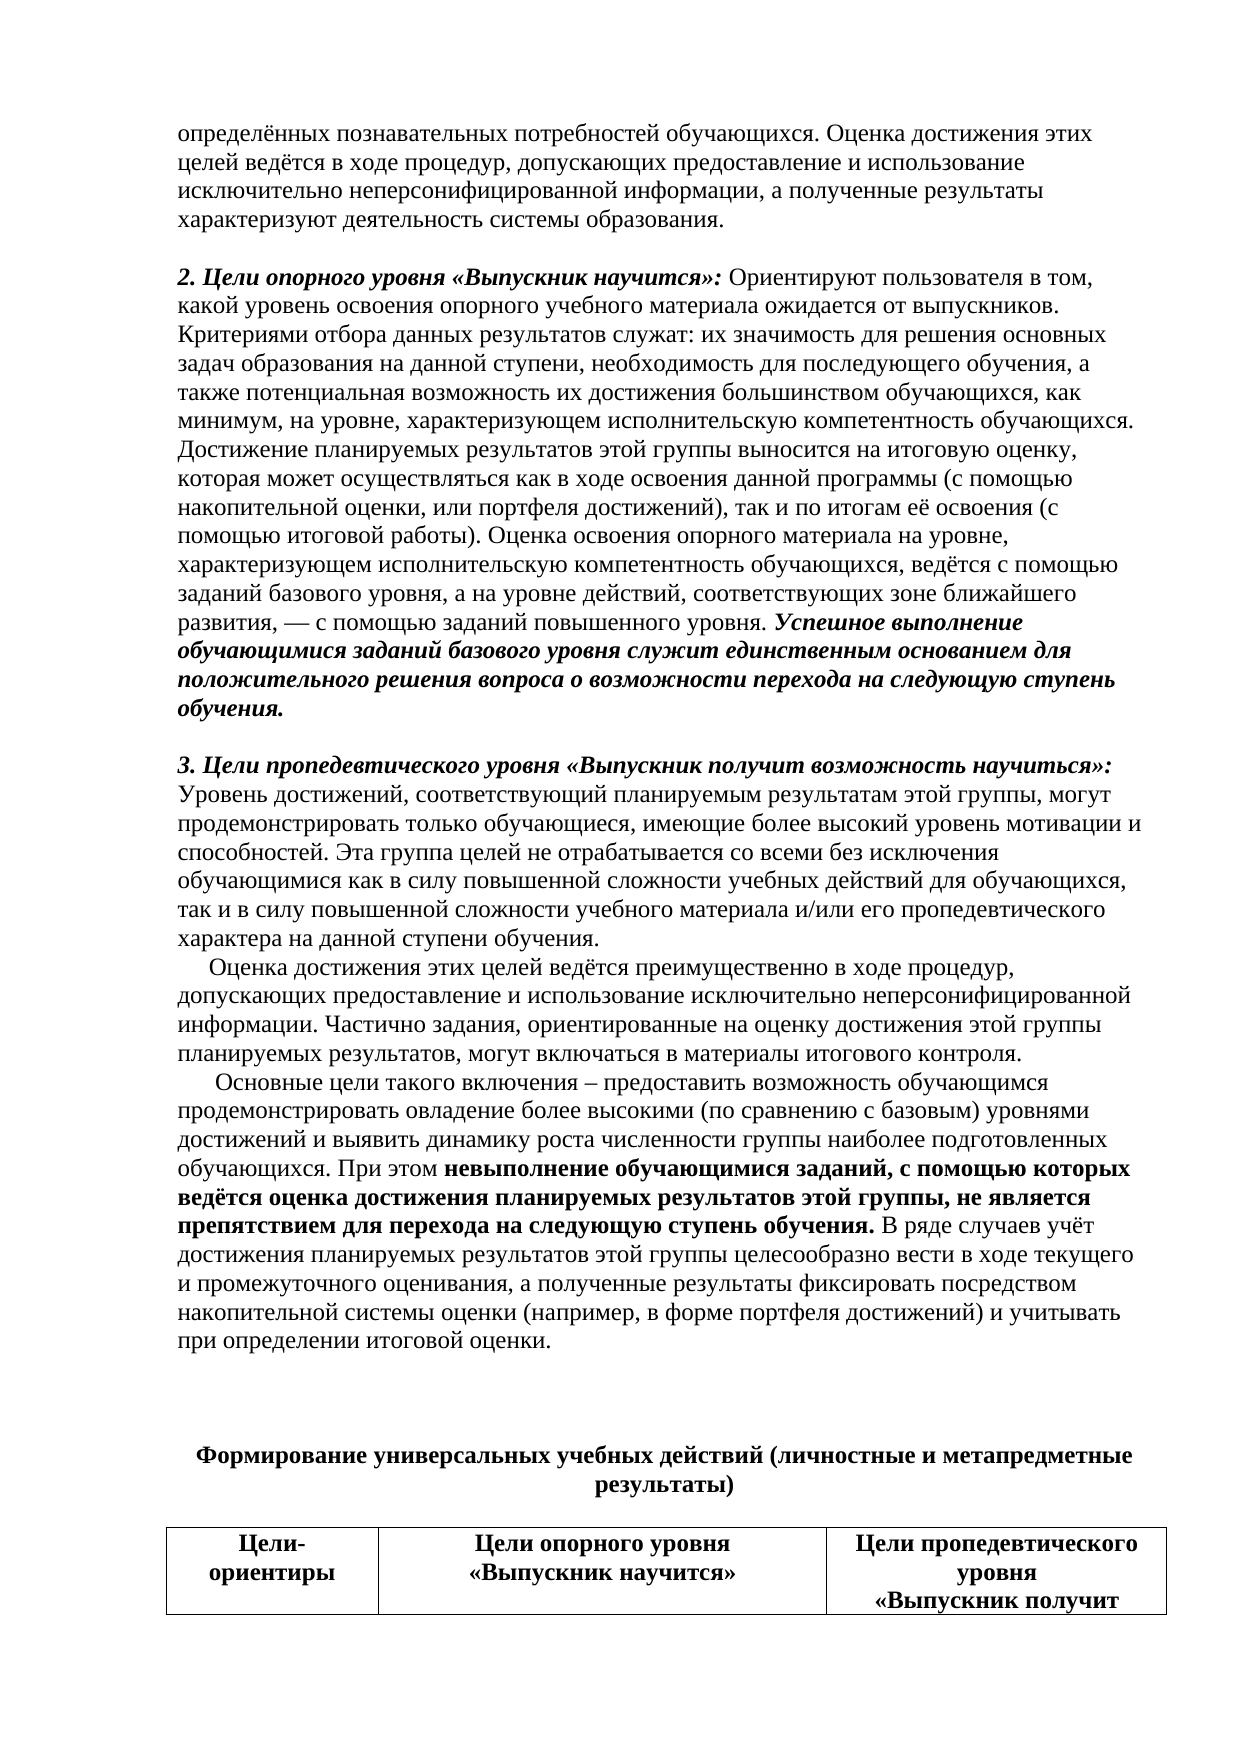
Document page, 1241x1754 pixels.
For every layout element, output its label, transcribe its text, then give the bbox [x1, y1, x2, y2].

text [177, 118, 1152, 751]
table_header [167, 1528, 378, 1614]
text 3. Цели пропедевтического уровня «Выпускник получит возможность научиться»: Уровень достижений, соответствующий планируемым результатам этой группы, могут продемонстрировать только обучающиеся, имеющие более высокий уровень мотивации и способностей. Эта группа целей не отрабатывается со всеми без исключения обучающимися как в силу повышенной сложности учебных действий для обучающихся, так и в силу повышенной сложности учебного материала и/или его пропедевтического характера на данной ступени обучения. [177, 751, 1152, 952]
text Оценка достижения этих целей ведётся преимущественно в ходе процедур, допускающих предоставление и использование исключительно неперсонифицированной информации. Частично задания, ориентированные на оценку достижения этой группы планируемых результатов, могут включаться в материалы итогового контроля. [177, 952, 1152, 1067]
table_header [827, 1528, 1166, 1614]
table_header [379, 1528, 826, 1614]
text Основные цели такого включения – предоставить возможность обучающимся продемонстрировать овладение более высокими (по сравнению с базовым) уровнями достижений и выявить динамику роста численности группы наиболее подготовленных обучающихся. При этом невыполнение обучающимися заданий, с помощью которых ведётся оценка достижения планируемых результатов этой группы, не является препятствием для перехода на следующую ступень обучения. В ряде случаев учёт достижения планируемых результатов этой группы целесообразно вести в ходе текущего и промежуточного оценивания, а полученные результаты фиксировать посредством накопительной системы оценки (например, в форме портфеля достижений) и учитывать при определении итоговой оценки. [177, 1067, 1152, 1354]
text Формирование универсальных учебных действий (личностные и метапредметные результаты) [177, 1441, 1152, 1527]
